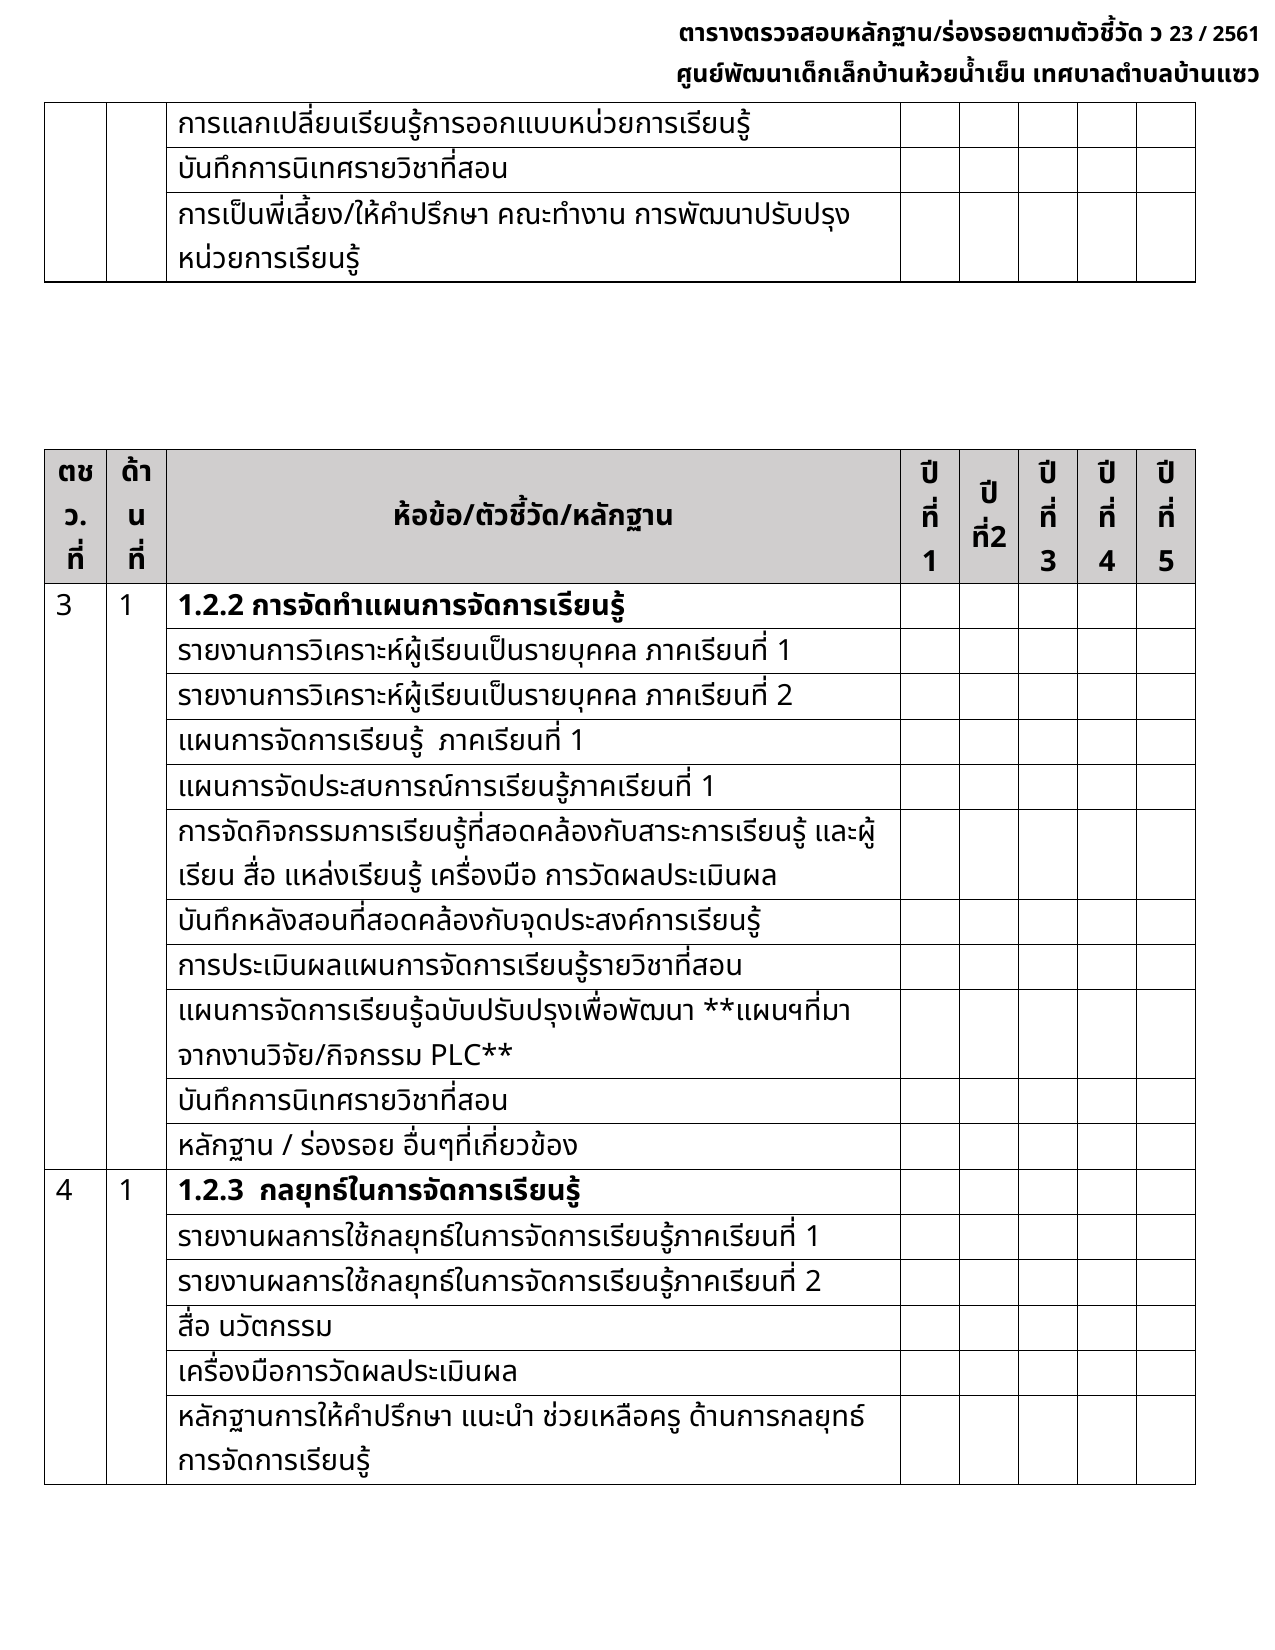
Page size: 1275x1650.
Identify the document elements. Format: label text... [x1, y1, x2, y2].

table_cell [1019, 1306, 1077, 1350]
table_cell [1019, 900, 1077, 943]
table_cell [1137, 674, 1195, 719]
table_header ปีที่ 4 [1078, 450, 1136, 583]
table_cell [960, 810, 1018, 898]
table_cell 1 [107, 1170, 166, 1484]
table_cell การเป็นพี่เลี้ยง/ให้คำปรึกษา คณะทำงาน การพัฒนาปรับปรุงหน่วยการเรียนรู้ [167, 193, 900, 281]
table_cell [1019, 1215, 1077, 1259]
table_cell [1019, 584, 1077, 628]
table_cell [960, 584, 1018, 628]
table_cell สื่อ นวัตกรรม [167, 1306, 900, 1350]
table_header ตชว.ที่ [45, 450, 106, 583]
table_cell [1137, 193, 1195, 281]
table_cell [960, 674, 1018, 719]
table_cell [901, 148, 959, 192]
table_cell [901, 810, 959, 898]
table_cell แผนการจัดการเรียนรู้ฉบับปรับปรุงเพื่อพัฒนา **แผนฯที่มาจากงานวิจัย/กิจกรรม PLC** [167, 990, 900, 1078]
table_cell [1019, 1260, 1077, 1304]
table_cell บันทึกการนิเทศรายวิชาที่สอน [167, 1079, 900, 1123]
table_cell [1137, 810, 1195, 898]
table_cell [1078, 1306, 1136, 1350]
table_cell [901, 765, 959, 809]
table_cell [960, 1396, 1018, 1484]
table_cell [1137, 629, 1195, 673]
table_cell การแลกเปลี่ยนเรียนรู้การออกแบบหน่วยการเรียนรู้ [167, 103, 900, 147]
table_cell [1019, 1351, 1077, 1395]
table_header ปีที่2 [960, 450, 1018, 583]
table_cell [1078, 900, 1136, 943]
table_cell [901, 193, 959, 281]
table_cell [901, 1215, 959, 1259]
table_cell [1137, 148, 1195, 192]
table_cell 1 [107, 584, 166, 1169]
table_cell [1137, 1260, 1195, 1304]
table_cell [901, 103, 959, 147]
table_cell [901, 1260, 959, 1304]
table_cell [960, 193, 1018, 281]
table_cell [1137, 945, 1195, 989]
table_cell [960, 765, 1018, 809]
table_cell [1078, 584, 1136, 628]
table_header ปีที่ 5 [1137, 450, 1195, 583]
table_cell [901, 674, 959, 719]
table_cell [1019, 1124, 1077, 1169]
table_cell รายงานผลการใช้กลยุทธ์ในการจัดการเรียนรู้ภาคเรียนที่ 1 [167, 1215, 900, 1259]
table_cell [1137, 1351, 1195, 1395]
table_cell [1078, 148, 1136, 192]
table_cell การจัดกิจกรรมการเรียนรู้ที่สอดคล้องกับสาระการเรียนรู้ และผู้เรียน สื่อ แหล่งเรียนรู้ เครื่องมือ การวัดผลประเมินผล [167, 810, 900, 898]
table_cell แผนการจัดประสบการณ์การเรียนรู้ภาคเรียนที่ 1 [167, 765, 900, 809]
table_cell บันทึกหลังสอนที่สอดคล้องกับจุดประสงค์การเรียนรู้ [167, 900, 900, 943]
table_cell [1137, 990, 1195, 1078]
table_cell 4 [45, 1170, 106, 1484]
table_cell [1078, 720, 1136, 764]
table_cell [901, 584, 959, 628]
table_cell รายงานการวิเคราะห์ผู้เรียนเป็นรายบุคคล ภาคเรียนที่ 1 [167, 629, 900, 673]
table_header ด้านที่ [107, 450, 166, 583]
table_cell 1.2.3 กลยุทธ์ในการจัดการเรียนรู้ [167, 1170, 900, 1214]
table_cell [1137, 900, 1195, 943]
table_cell [1137, 1215, 1195, 1259]
table_cell [960, 945, 1018, 989]
table_cell [1019, 1170, 1077, 1214]
table_cell [1019, 1079, 1077, 1123]
table_cell เครื่องมือการวัดผลประเมินผล [167, 1351, 900, 1395]
table_cell แผนการจัดการเรียนรู้ ภาคเรียนที่ 1 [167, 720, 900, 764]
table_cell การประเมินผลแผนการจัดการเรียนรู้รายวิชาที่สอน [167, 945, 900, 989]
table_cell [1078, 1396, 1136, 1484]
table_cell [901, 990, 959, 1078]
table_cell [1078, 1351, 1136, 1395]
table_cell [1078, 1215, 1136, 1259]
table_cell [960, 1351, 1018, 1395]
table_cell [1019, 945, 1077, 989]
table_header ห้อข้อ/ตัวชี้วัด/หลักฐาน [167, 450, 900, 583]
table_cell [1137, 1306, 1195, 1350]
table_cell [960, 1170, 1018, 1214]
table_cell [901, 720, 959, 764]
table_header ปีที่ 3 [1019, 450, 1077, 583]
table_cell [1019, 629, 1077, 673]
table_cell [901, 1306, 959, 1350]
table_cell [901, 900, 959, 943]
table_cell [1019, 990, 1077, 1078]
table_cell [1137, 1170, 1195, 1214]
table_cell [960, 103, 1018, 147]
table_cell [1019, 1396, 1077, 1484]
table_cell [1019, 193, 1077, 281]
table_cell [901, 1396, 959, 1484]
table_cell [901, 945, 959, 989]
table_cell [960, 1306, 1018, 1350]
table_cell [960, 1079, 1018, 1123]
table_cell [1137, 1124, 1195, 1169]
table_cell [901, 1170, 959, 1214]
table_cell [1137, 103, 1195, 147]
table_cell [1137, 1396, 1195, 1484]
table_cell 1.2.2 การจัดทำแผนการจัดการเรียนรู้ [167, 584, 900, 628]
table_cell [901, 1079, 959, 1123]
table_cell [1078, 945, 1136, 989]
table_cell [1078, 1079, 1136, 1123]
table_cell [1137, 720, 1195, 764]
table_cell [1019, 674, 1077, 719]
table_cell [1078, 810, 1136, 898]
table_header ปีที่ 1 [901, 450, 959, 583]
table_cell [1137, 765, 1195, 809]
table_cell [960, 1260, 1018, 1304]
table_cell 3 [45, 584, 106, 1169]
table_cell บันทึกการนิเทศรายวิชาที่สอน [167, 148, 900, 192]
table_cell [960, 720, 1018, 764]
table_cell [1019, 103, 1077, 147]
table_cell [1019, 148, 1077, 192]
table_cell [960, 629, 1018, 673]
table_cell [1078, 990, 1136, 1078]
table_cell หลักฐานการให้คำปรึกษา แนะนำ ช่วยเหลือครู ด้านการกลยุทธ์การจัดการเรียนรู้ [167, 1396, 900, 1484]
table_cell [1078, 103, 1136, 147]
table_cell หลักฐาน / ร่องรอย อื่นๆที่เกี่ยวข้อง [167, 1124, 900, 1169]
table_cell [1078, 1124, 1136, 1169]
table_cell [901, 1124, 959, 1169]
table_cell [960, 900, 1018, 943]
table_cell [901, 1351, 959, 1395]
table_cell [1078, 193, 1136, 281]
table_cell [1019, 720, 1077, 764]
table_cell [1019, 810, 1077, 898]
table_cell [1078, 765, 1136, 809]
table_cell รายงานการวิเคราะห์ผู้เรียนเป็นรายบุคคล ภาคเรียนที่ 2 [167, 674, 900, 719]
table_cell [1078, 629, 1136, 673]
table_cell [901, 629, 959, 673]
table_cell [960, 990, 1018, 1078]
table_cell [1078, 1170, 1136, 1214]
table_cell รายงานผลการใช้กลยุทธ์ในการจัดการเรียนรู้ภาคเรียนที่ 2 [167, 1260, 900, 1304]
table_cell [1078, 674, 1136, 719]
table_cell [1137, 1079, 1195, 1123]
table_cell [1137, 584, 1195, 628]
table_cell [960, 1215, 1018, 1259]
table_cell [1019, 765, 1077, 809]
table_cell [1078, 1260, 1136, 1304]
table_cell [960, 1124, 1018, 1169]
table_cell [960, 148, 1018, 192]
